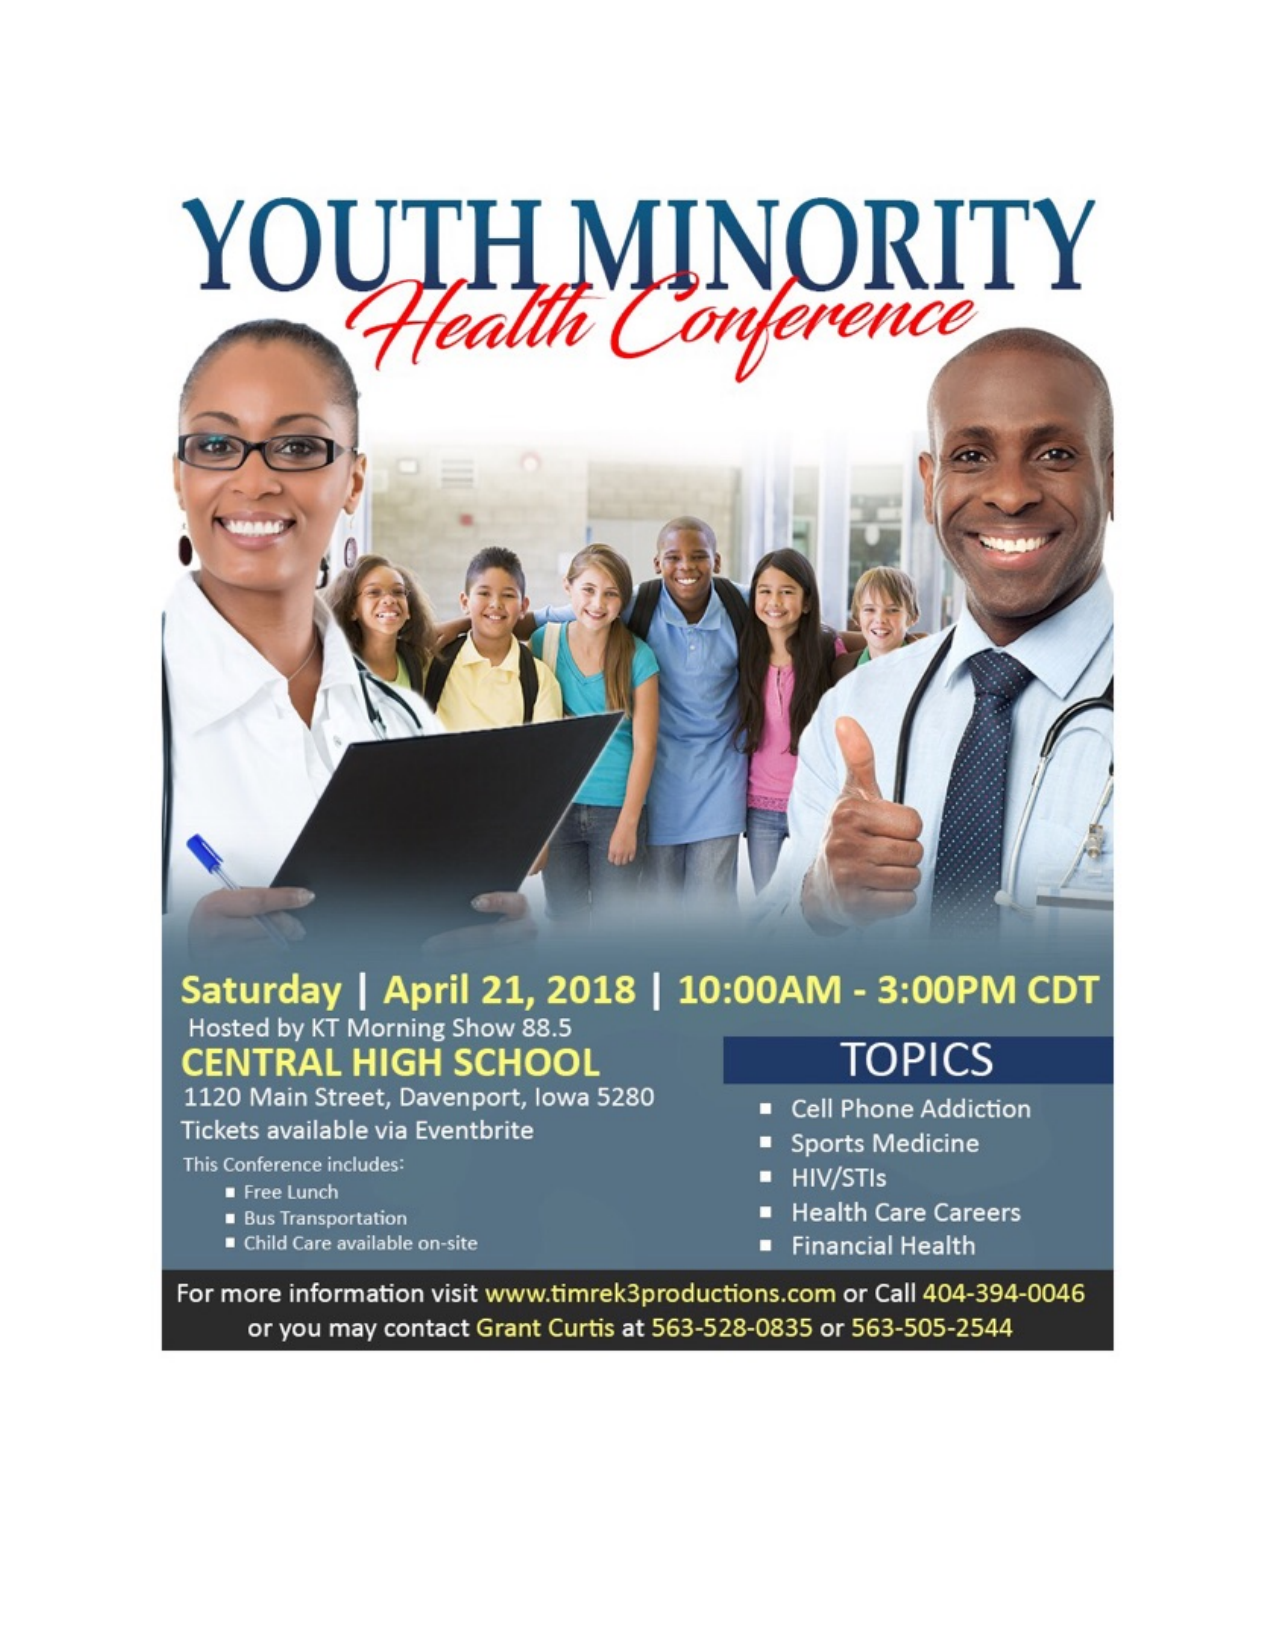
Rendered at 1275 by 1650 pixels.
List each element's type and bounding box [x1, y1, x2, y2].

picture [150, 150, 1125, 1363]
